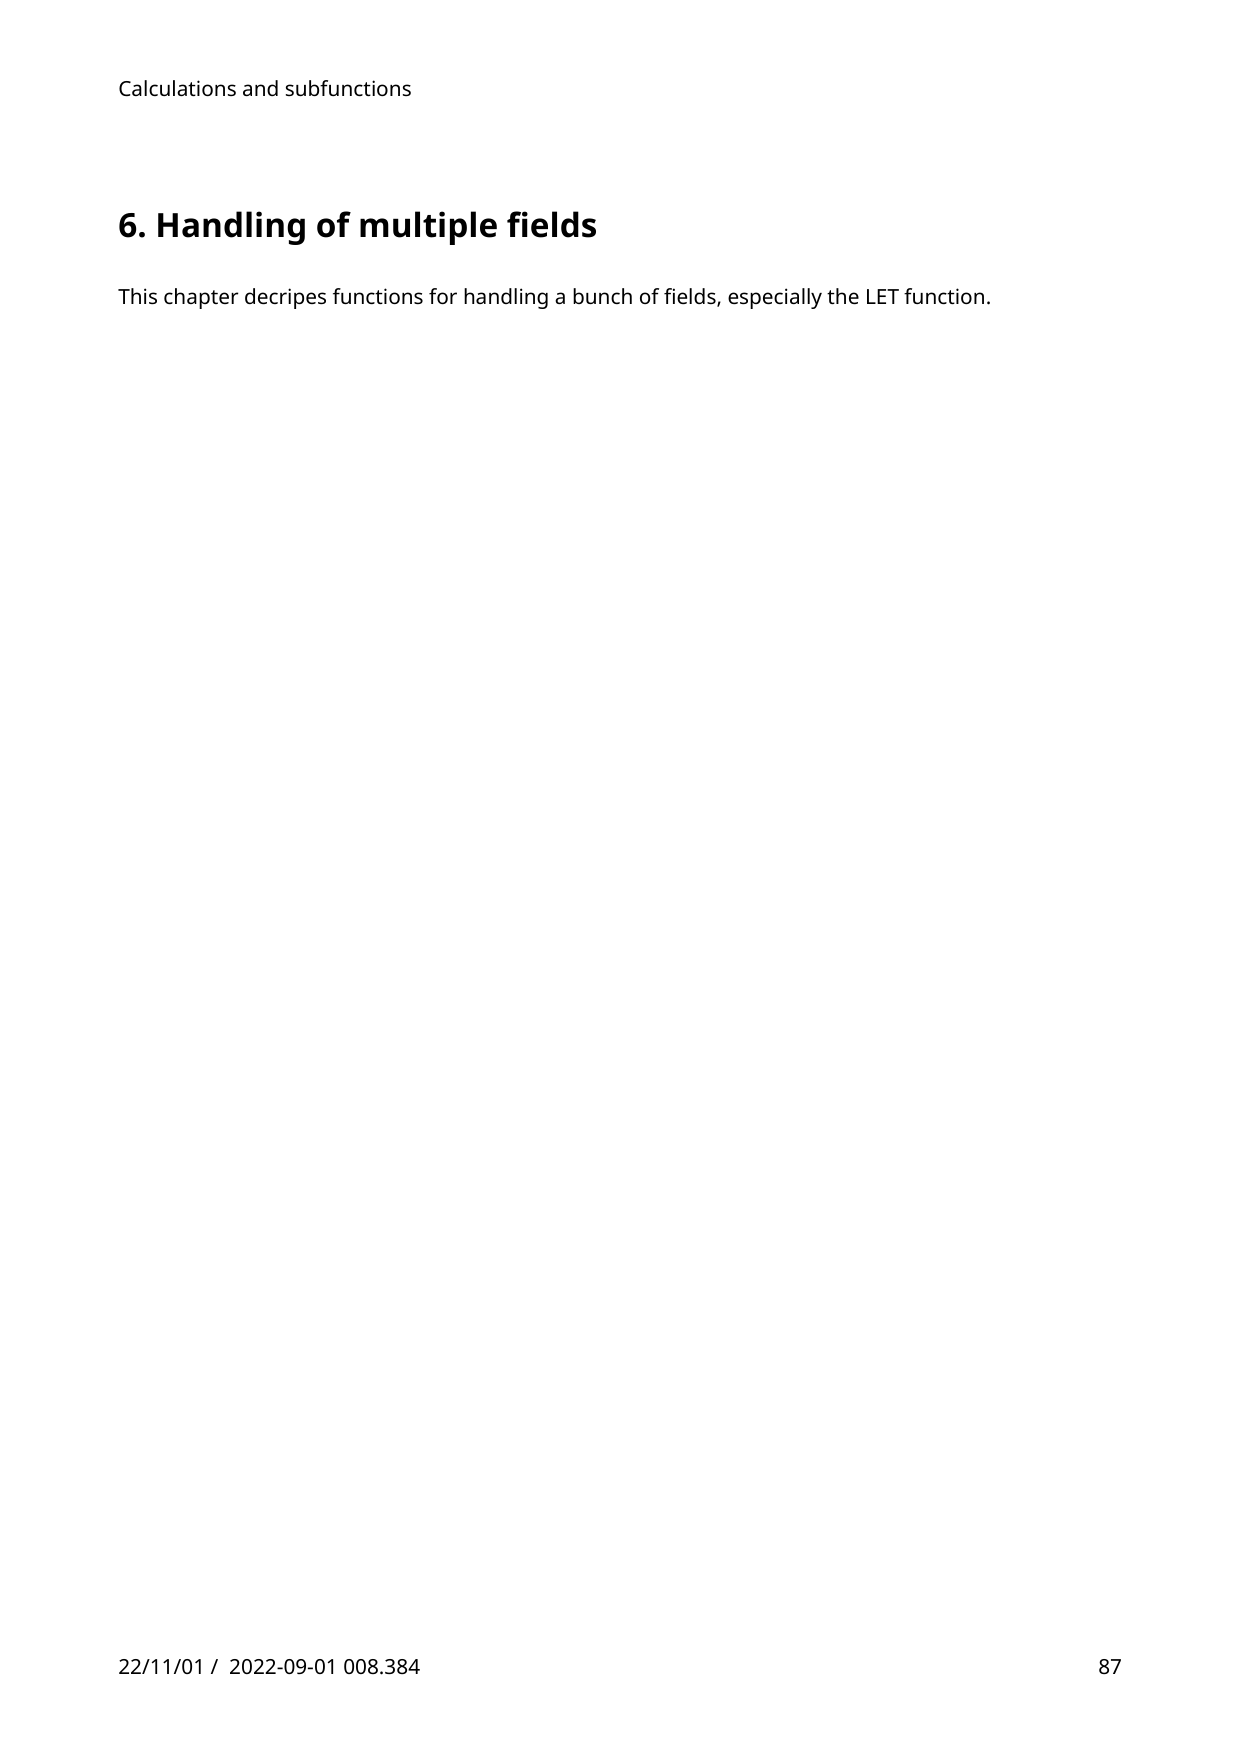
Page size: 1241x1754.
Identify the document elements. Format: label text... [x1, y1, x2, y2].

subtitle 6. Handling of multiple fields [118, 202, 1122, 248]
text This chapter decripes functions for handling a bunch of fields, especially the LET function. [118, 282, 1122, 311]
